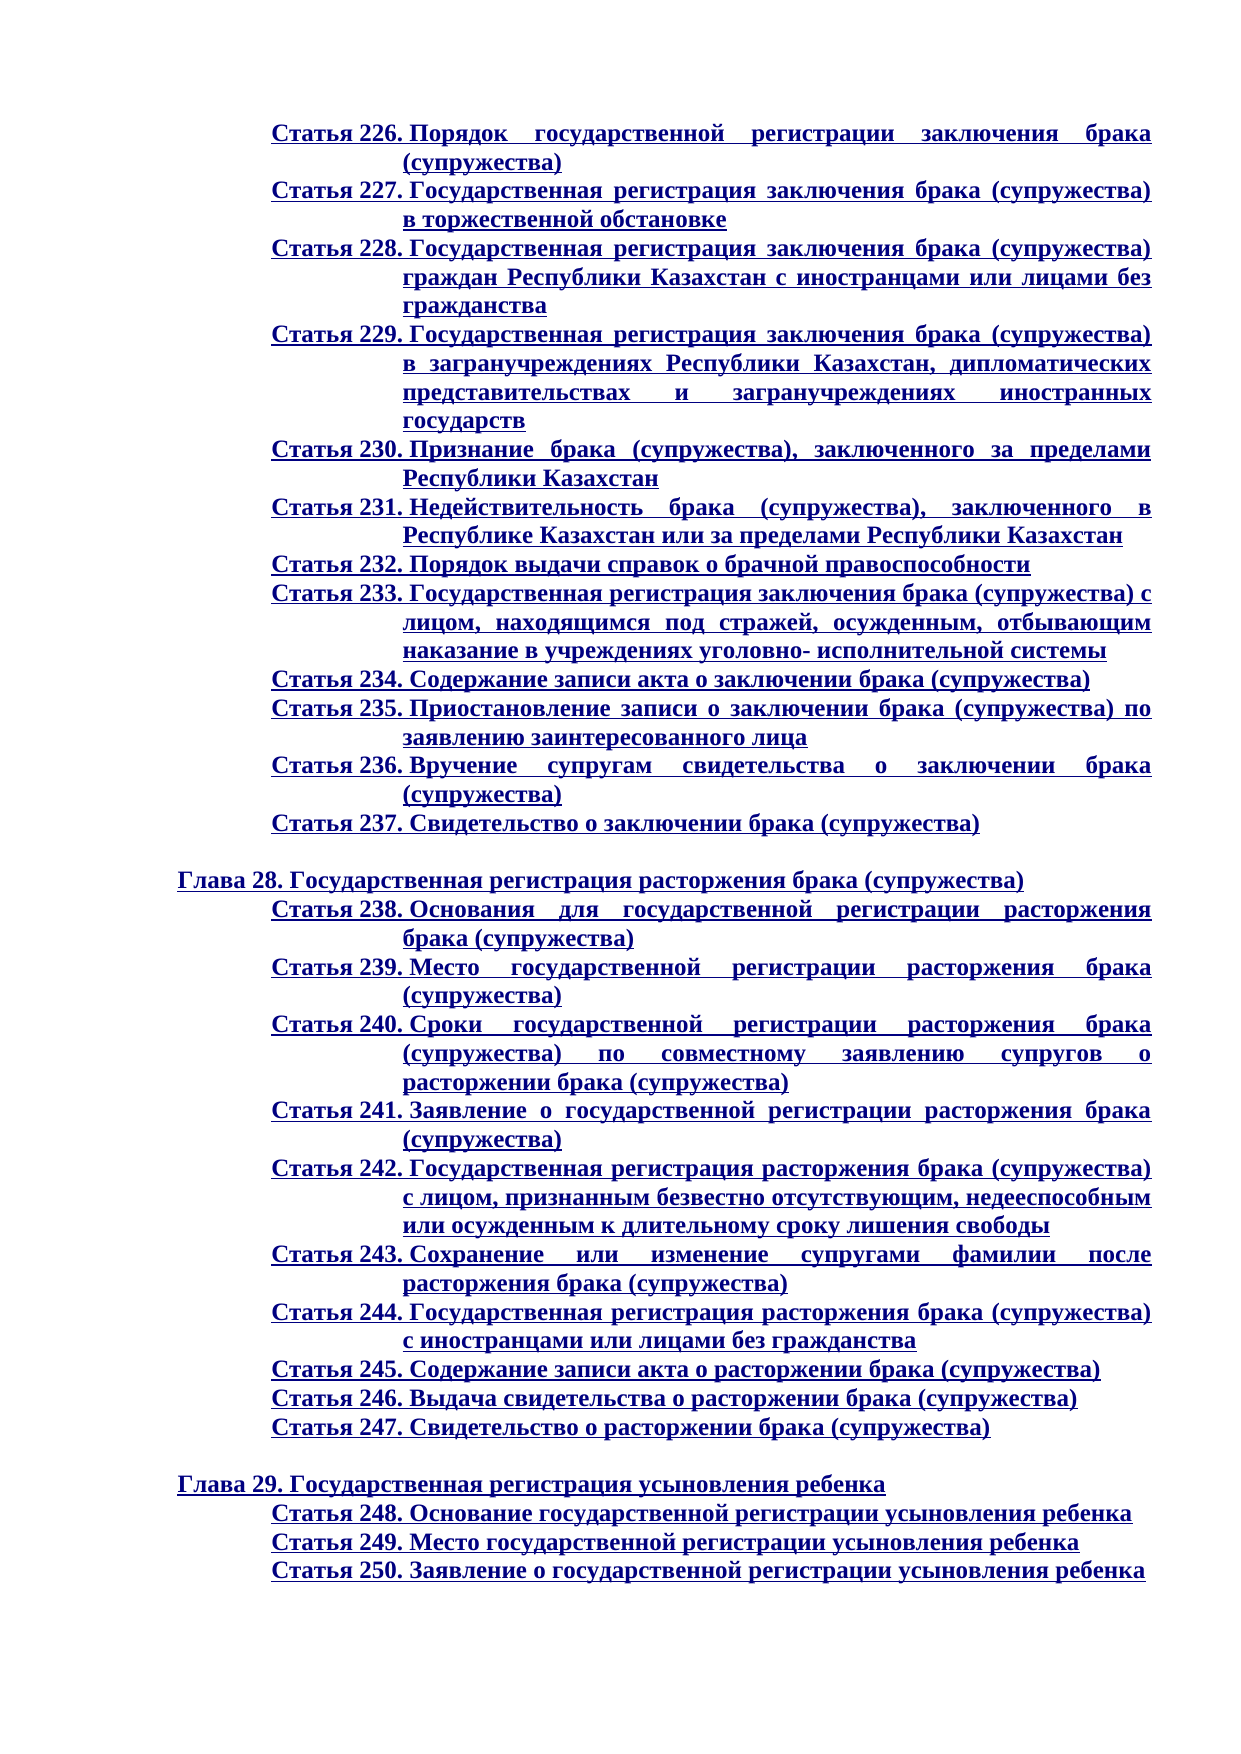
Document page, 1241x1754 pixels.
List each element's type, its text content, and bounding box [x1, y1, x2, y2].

text Статья 243. Сохранение или изменение супругами фамилии после расторжения брака (супружества) [271, 1266, 1152, 1297]
text Статья 231. Недействительность брака (супружества), заключенного в Республике Казахстан или за пределами Республики Казахстан [271, 518, 1152, 549]
text Статья 242. Государственная регистрация расторжения брака (супружества) с лицом, признанным безвестно отсутствующим, недееспособным или осужденным к длительному сроку лишения свободы [271, 1179, 1152, 1239]
text Статья 232. Порядок выдачи справок о брачной правоспособности [271, 549, 1152, 578]
text Статья 229. Государственная регистрация заключения брака (супружества) в загранучреждениях Республики Казахстан, дипломатических представительствах и загранучреждениях иностранных государств [271, 319, 1152, 344]
text Статья 241. Заявление о государственной регистрации расторжения брака (супружества) [271, 1096, 1152, 1121]
text Статья 235. Приостановление записи о заключении брака (супружества) по заявлению заинтересованного лица [271, 719, 1152, 751]
text Статья 250. Заявление о государственной регистрации усыновления ребенка [271, 1556, 1152, 1584]
text Статья 230. Признание брака (супружества), заключенного за пределами Республики Казахстан [271, 434, 1152, 492]
text Статья 246. Выдача свидетельства о расторжении брака (супружества) [271, 1383, 1152, 1412]
text Статья 244. Государственная регистрация расторжения брака (супружества) с иностранцами или лицами без гражданства [271, 1323, 1152, 1354]
text Статья 233. Государственная регистрация заключения брака (супружества) с лицом, находящимся под стражей, осужденным, отбывающим наказание в учреждениях уголовно- исполнительной системы [271, 604, 1152, 664]
text Статья 238. Основания для государственной регистрации расторжения брака (супружества) [271, 921, 1152, 952]
text Статья 226. Порядок государственной регистрации заключения брака (супружества) [271, 144, 1152, 176]
text Статья 226. Порядок государственной регистрации заключения брака (супружества) [271, 118, 1152, 143]
text Статья 248. Основание государственной регистрации усыновления ребенка [271, 1498, 1152, 1527]
text Глава 29. Государственная регистрация усыновления ребенка [177, 1469, 1152, 1498]
text Статья 231. Недействительность брака (супружества), заключенного в Республике Казахстан или за пределами Республики Казахстан [271, 492, 1152, 517]
text Статья 244. Государственная регистрация расторжения брака (супружества) с иностранцами или лицами без гражданства [271, 1297, 1152, 1322]
text Статья 227. Государственная регистрация заключения брака (супружества) в торжественной обстановке [271, 202, 1152, 233]
text Статья 240. Сроки государственной регистрации расторжения брака (супружества) по совместному заявлению супругов о расторжении брака (супружества) [271, 1036, 1152, 1096]
text Статья 245. Содержание записи акта о расторжении брака (супружества) [271, 1354, 1152, 1383]
text Статья 236. Вручение супругам свидетельства о заключении брака (супружества) [271, 751, 1152, 776]
text Статья 228. Государственная регистрация заключения брака (супружества) граждан Республики Казахстан с иностранцами или лицами без гражданства [271, 259, 1152, 319]
text Статья 237. Свидетельство о заключении брака (супружества) [271, 808, 1152, 837]
text Статья 236. Вручение супругам свидетельства о заключении брака (супружества) [271, 777, 1152, 808]
text Статья 228. Государственная регистрация заключения брака (супружества) граждан Республики Казахстан с иностранцами или лицами без гражданства [271, 233, 1152, 258]
text Статья 235. Приостановление записи о заключении брака (супружества) по заявлению заинтересованного лица [271, 693, 1152, 718]
text Статья 249. Место государственной регистрации усыновления ребенка [271, 1527, 1152, 1556]
text Статья 239. Место государственной регистрации расторжения брака (супружества) [271, 978, 1152, 1009]
text Статья 234. Содержание записи акта о заключении брака (супружества) [271, 664, 1152, 693]
text Статья 229. Государственная регистрация заключения брака (супружества) в загранучреждениях Республики Казахстан, дипломатических представительствах и загранучреждениях иностранных государств [271, 346, 1152, 434]
text Статья 227. Государственная регистрация заключения брака (супружества) в торжественной обстановке [271, 176, 1152, 201]
text Статья 241. Заявление о государственной регистрации расторжения брака (супружества) [271, 1122, 1152, 1153]
text Статья 247. Свидетельство о расторжении брака (супружества) [271, 1412, 1152, 1441]
text Статья 240. Сроки государственной регистрации расторжения брака (супружества) по совместному заявлению супругов о расторжении брака (супружества) [271, 1009, 1152, 1034]
text Статья 243. Сохранение или изменение супругами фамилии после расторжения брака (супружества) [271, 1239, 1152, 1264]
text Статья 239. Место государственной регистрации расторжения брака (супружества) [271, 952, 1152, 977]
text Статья 233. Государственная регистрация заключения брака (супружества) с лицом, находящимся под стражей, осужденным, отбывающим наказание в учреждениях уголовно- исполнительной системы [271, 578, 1152, 603]
text Статья 238. Основания для государственной регистрации расторжения брака (супружества) [271, 894, 1152, 919]
text Статья 242. Государственная регистрация расторжения брака (супружества) с лицом, признанным безвестно отсутствующим, недееспособным или осужденным к длительному сроку лишения свободы [271, 1153, 1152, 1178]
text Глава 28. Государственная регистрация расторжения брака (супружества) [177, 866, 1152, 894]
